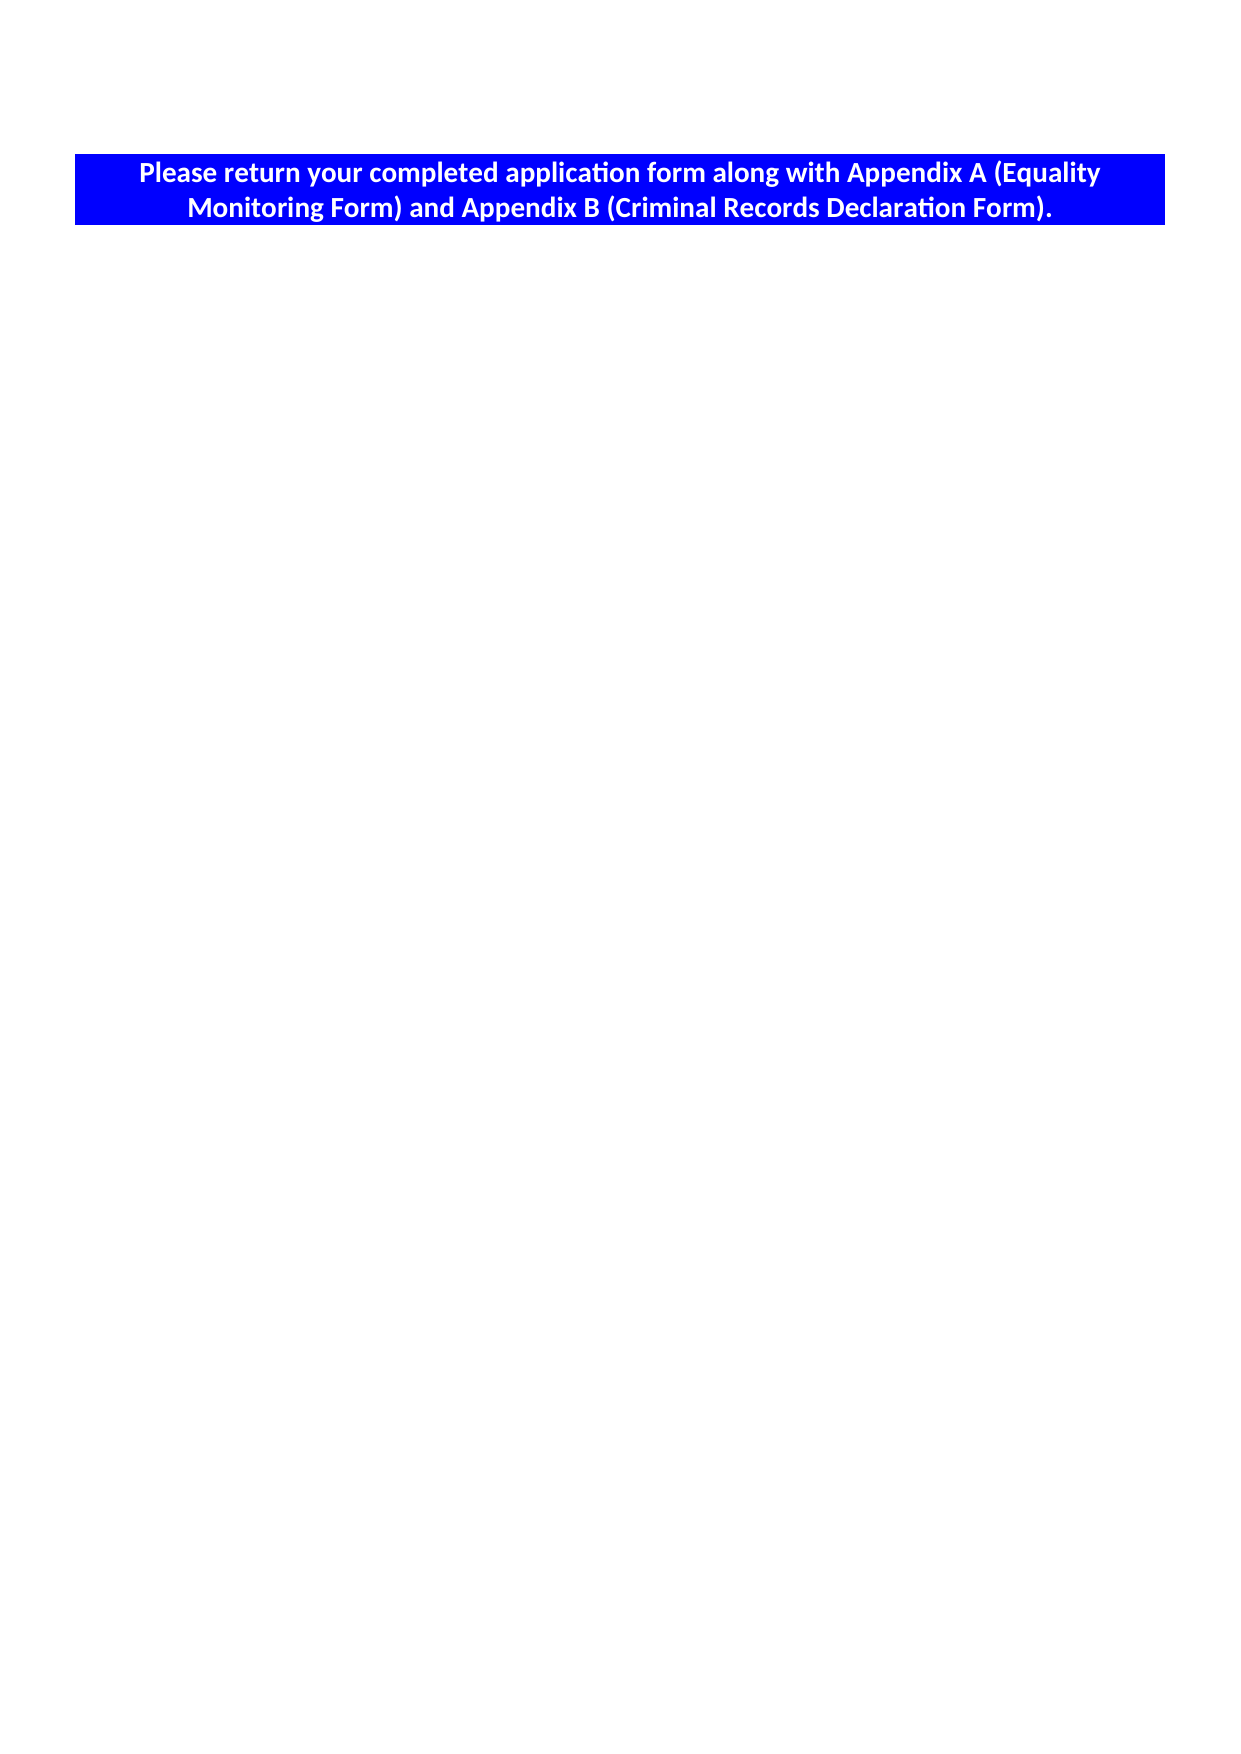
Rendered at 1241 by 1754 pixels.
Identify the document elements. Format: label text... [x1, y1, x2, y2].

text Please return your completed application form along with Appendix A (Equality Monitoring Form) and Appendix B (Criminal Records Declaration Form). [75, 154, 1165, 225]
